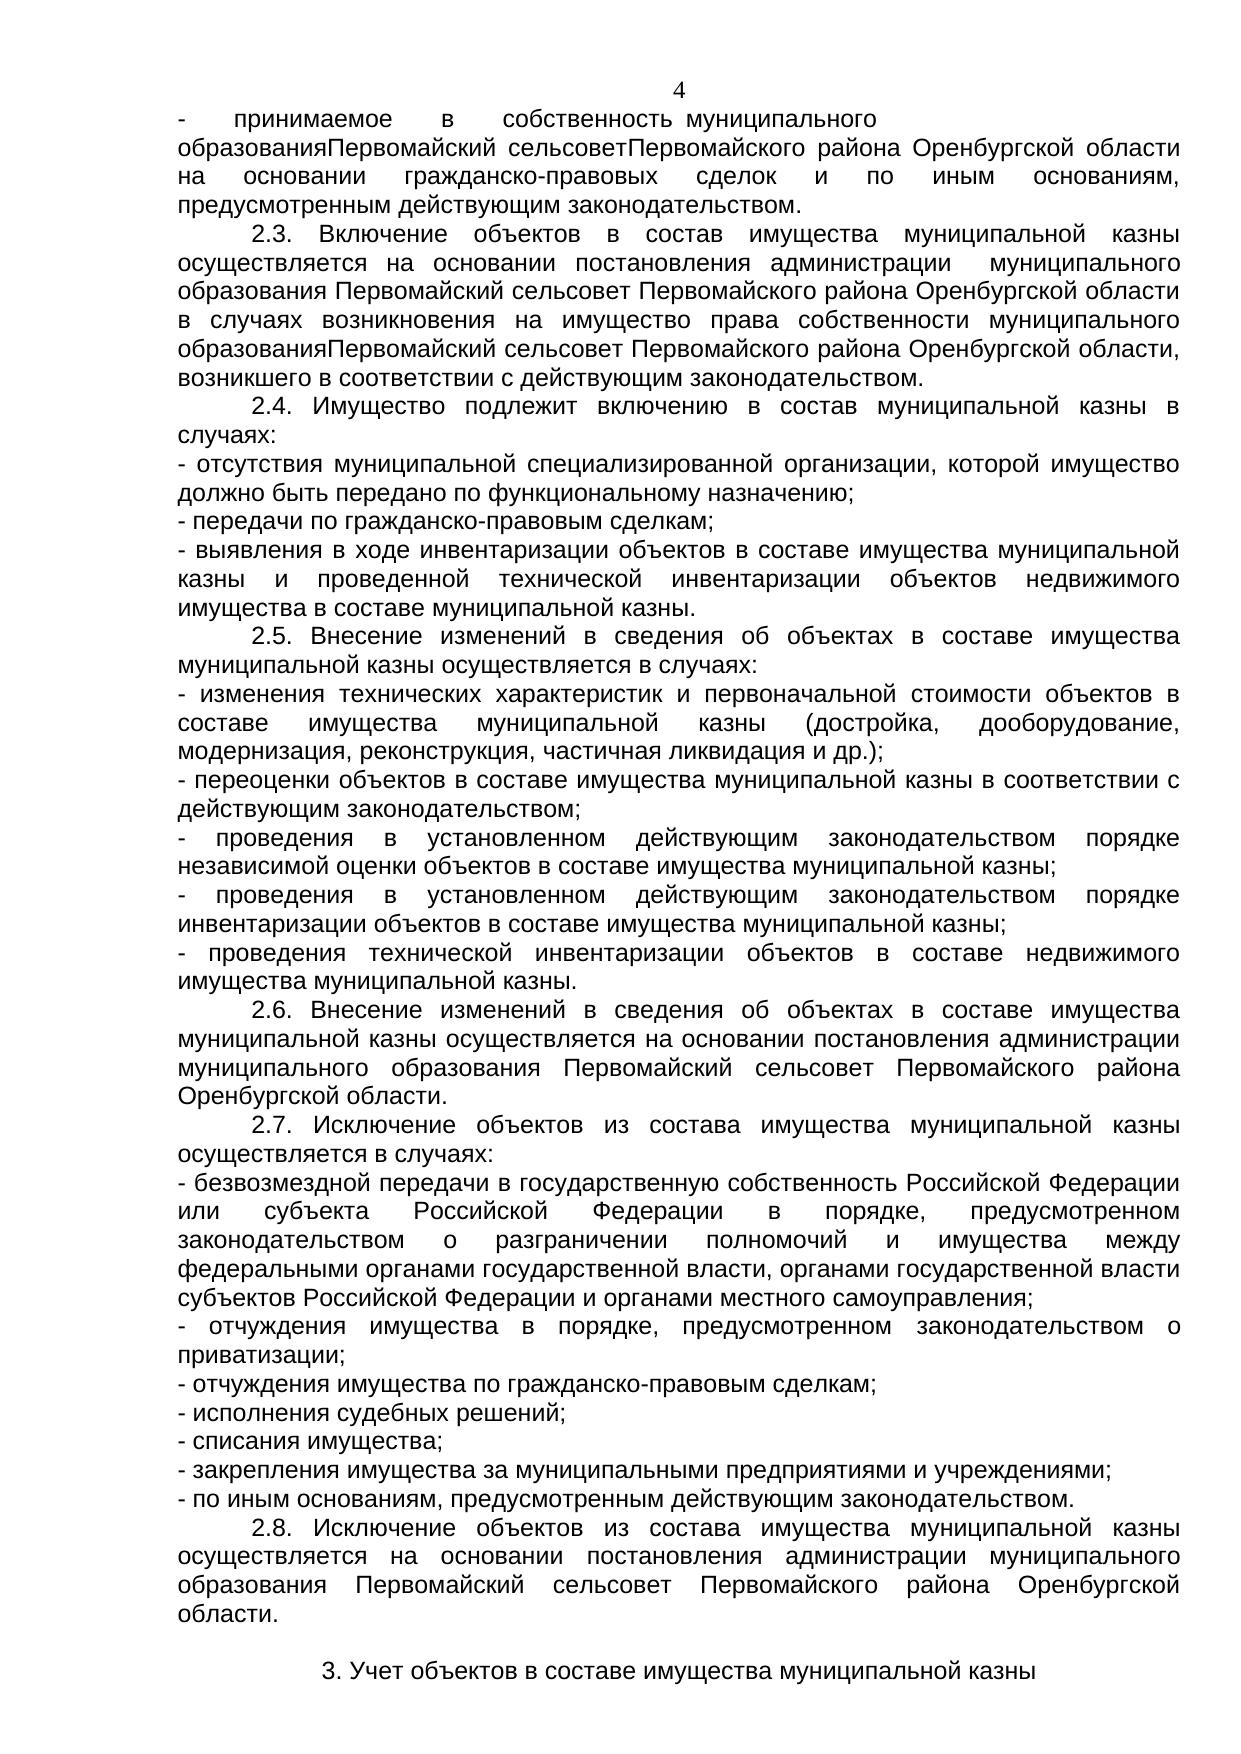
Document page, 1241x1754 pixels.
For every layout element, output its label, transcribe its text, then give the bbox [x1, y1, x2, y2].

text - изменения технических характеристик и первоначальной стоимости объектов в составе имущества муниципальной казны (достройка, дооборудование, модернизация, реконструкция, частичная ликвидация и др.); [177, 679, 1181, 765]
text 2.8. Исключение объектов из состава имущества муниципальной казны осуществляется на основании постановления администрации муниципального образования Первомайский сельсовет Первомайского района Оренбургской области. [177, 1512, 1181, 1627]
text - безвозмездной передачи в государственную собственность Российской Федерации или субъекта Российской Федерации в порядке, предусмотренном законодательством о разграничении полномочий и имущества между федеральными органами государственной власти, органами государственной власти субъектов Российской Федерации и органами местного самоуправления; [177, 1167, 1181, 1311]
text - переоценки объектов в составе имущества муниципальной казны в соответствии с действующим законодательством; [177, 765, 1181, 822]
text - выявления в ходе инвентаризации объектов в составе имущества муниципальной казны и проведенной технической инвентаризации объектов недвижимого имущества в составе муниципальной казны. [177, 535, 1181, 621]
text 2.6. Внесение изменений в сведения об объектах в составе имущества муниципальной казны осуществляется на основании постановления администрации муниципального образования Первомайский сельсовет Первомайского района Оренбургской области. [177, 995, 1181, 1110]
text - проведения в установленном действующим законодательством порядке инвентаризации объектов в составе имущества муниципальной казны; [177, 880, 1181, 937]
text - передачи по гражданско-правовым сделкам; [177, 506, 1181, 535]
text 2.7. Исключение объектов из состава имущества муниципальной казны осуществляется в случаях: [177, 1110, 1181, 1167]
text 2.3. Включение объектов в состав имущества муниципальной казны осуществляется на основании постановления администрации муниципального образования Первомайский сельсовет Первомайского района Оренбургской области в случаях возникновения на имущество права собственности муниципального образованияПервомайский сельсовет Первомайского района Оренбургской области, возникшего в соответствии с действующим законодательством. [177, 219, 1181, 391]
text - проведения в установленном действующим законодательством порядке независимой оценки объектов в составе имущества муниципальной казны; [177, 822, 1181, 880]
text 2.4. Имущество подлежит включению в состав муниципальной казны в случаях: [177, 391, 1181, 449]
text - закрепления имущества за муниципальными предприятиями и учреждениями; [177, 1455, 1181, 1484]
text 2.5. Внесение изменений в сведения об объектах в составе имущества муниципальной казны осуществляется в случаях: [177, 621, 1181, 679]
subtitle 3. Учет объектов в составе имущества муниципальной казны [177, 1656, 1181, 1685]
text - отчуждения имущества в порядке, предусмотренном законодательством о приватизации; [177, 1311, 1181, 1369]
text - исполнения судебных решений; [177, 1397, 1181, 1426]
text - отчуждения имущества по гражданско-правовым сделкам; [177, 1369, 1181, 1397]
text - по иным основаниям, предусмотренным действующим законодательством. [177, 1484, 1181, 1512]
text - отсутствия муниципальной специализированной организации, которой имущество должно быть передано по функциональному назначению; [177, 449, 1181, 506]
text - списания имущества; [177, 1426, 1181, 1455]
text - принимаемое в собственность муниципального образованияПервомайский сельсоветПервомайского района Оренбургской области на основании гражданско-правовых сделок и по иным основаниям, предусмотренным действующим законодательством. [177, 104, 1181, 219]
text - проведения технической инвентаризации объектов в составе недвижимого имущества муниципальной казны. [177, 937, 1181, 995]
